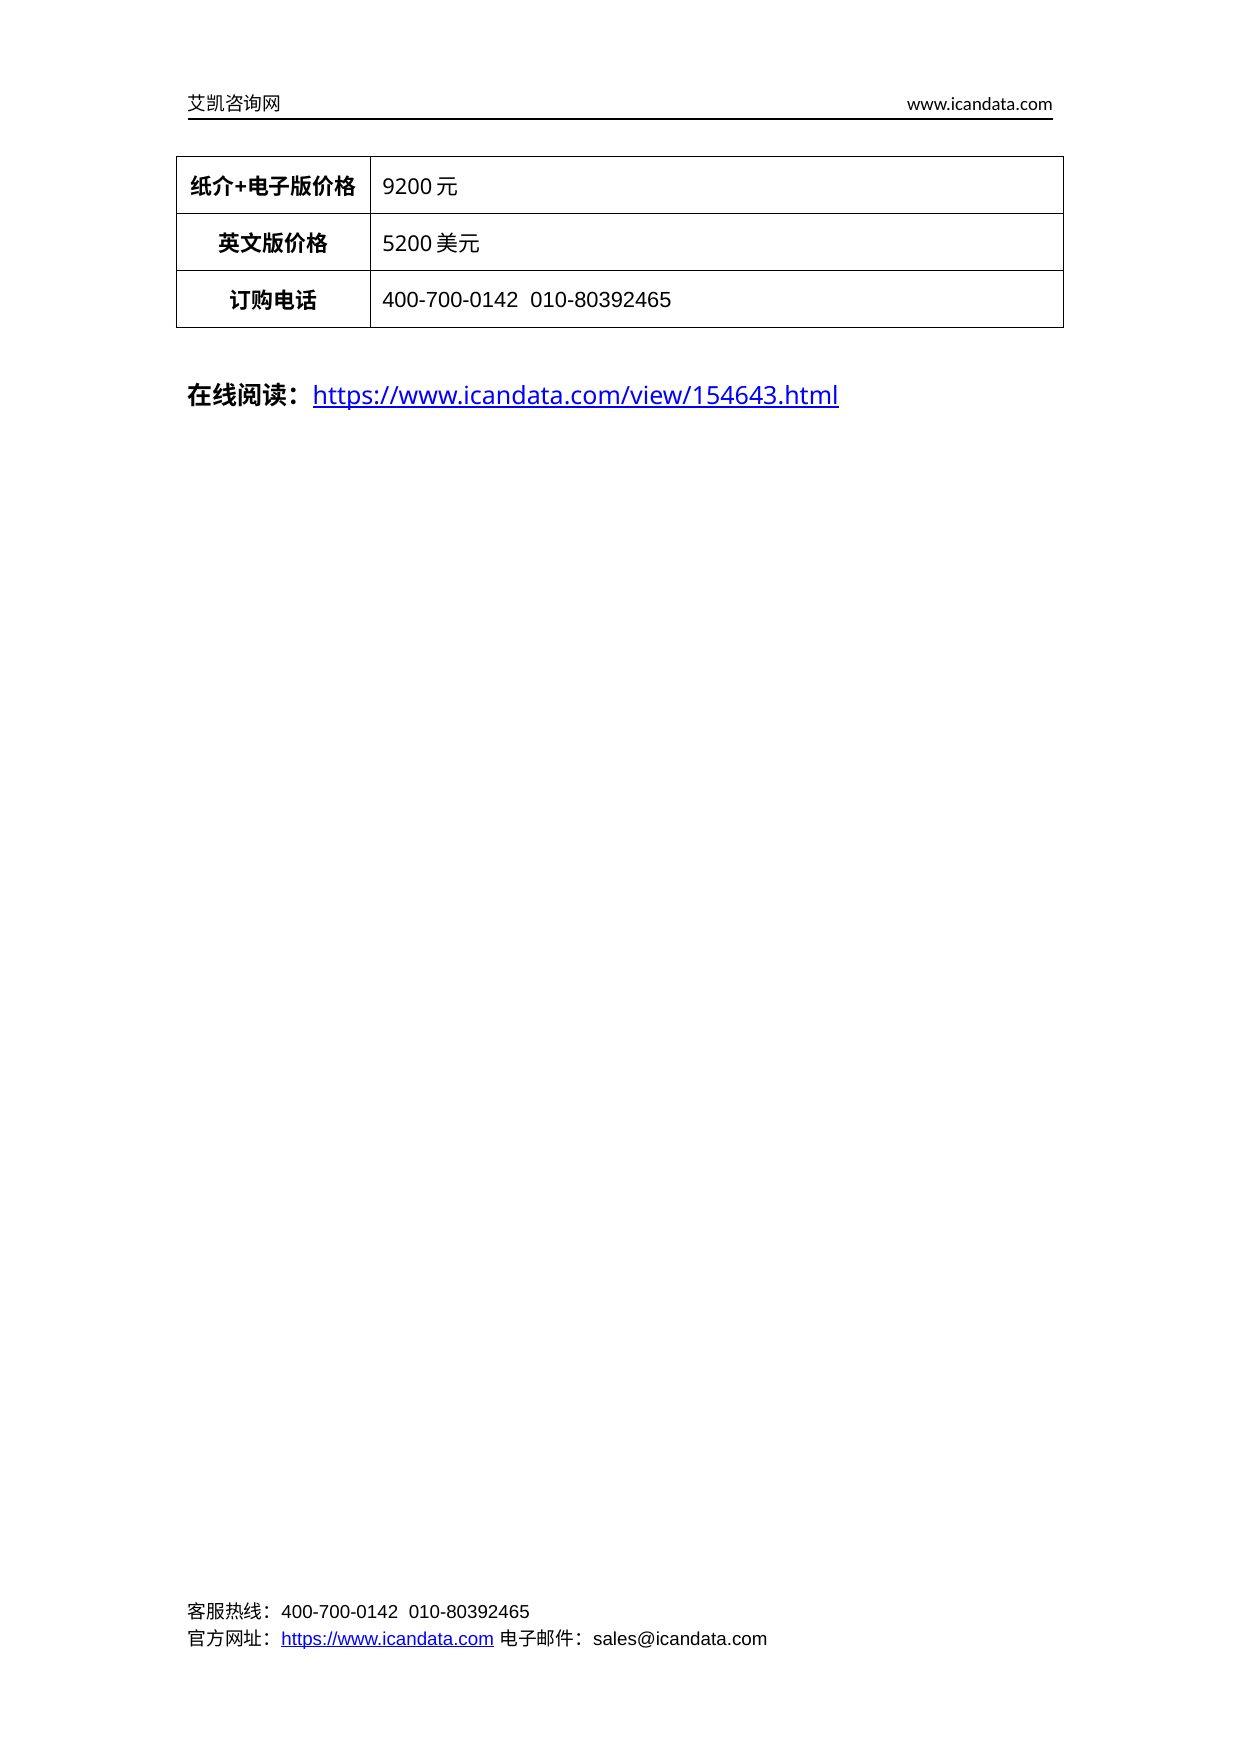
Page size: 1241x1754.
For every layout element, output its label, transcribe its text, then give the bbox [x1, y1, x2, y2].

table_cell 英文版价格 [177, 214, 370, 270]
table_cell 纸介+电子版价格 [177, 157, 370, 213]
table_cell 9200元 [371, 157, 1063, 213]
text 在线阅读：https://www.icandata.com/view/154643.html [187, 361, 1053, 426]
table_cell 5200美元 [371, 214, 1063, 270]
table_cell 订购电话 [177, 271, 370, 327]
table_cell 400-700-0142 010-80392465 [371, 271, 1063, 327]
